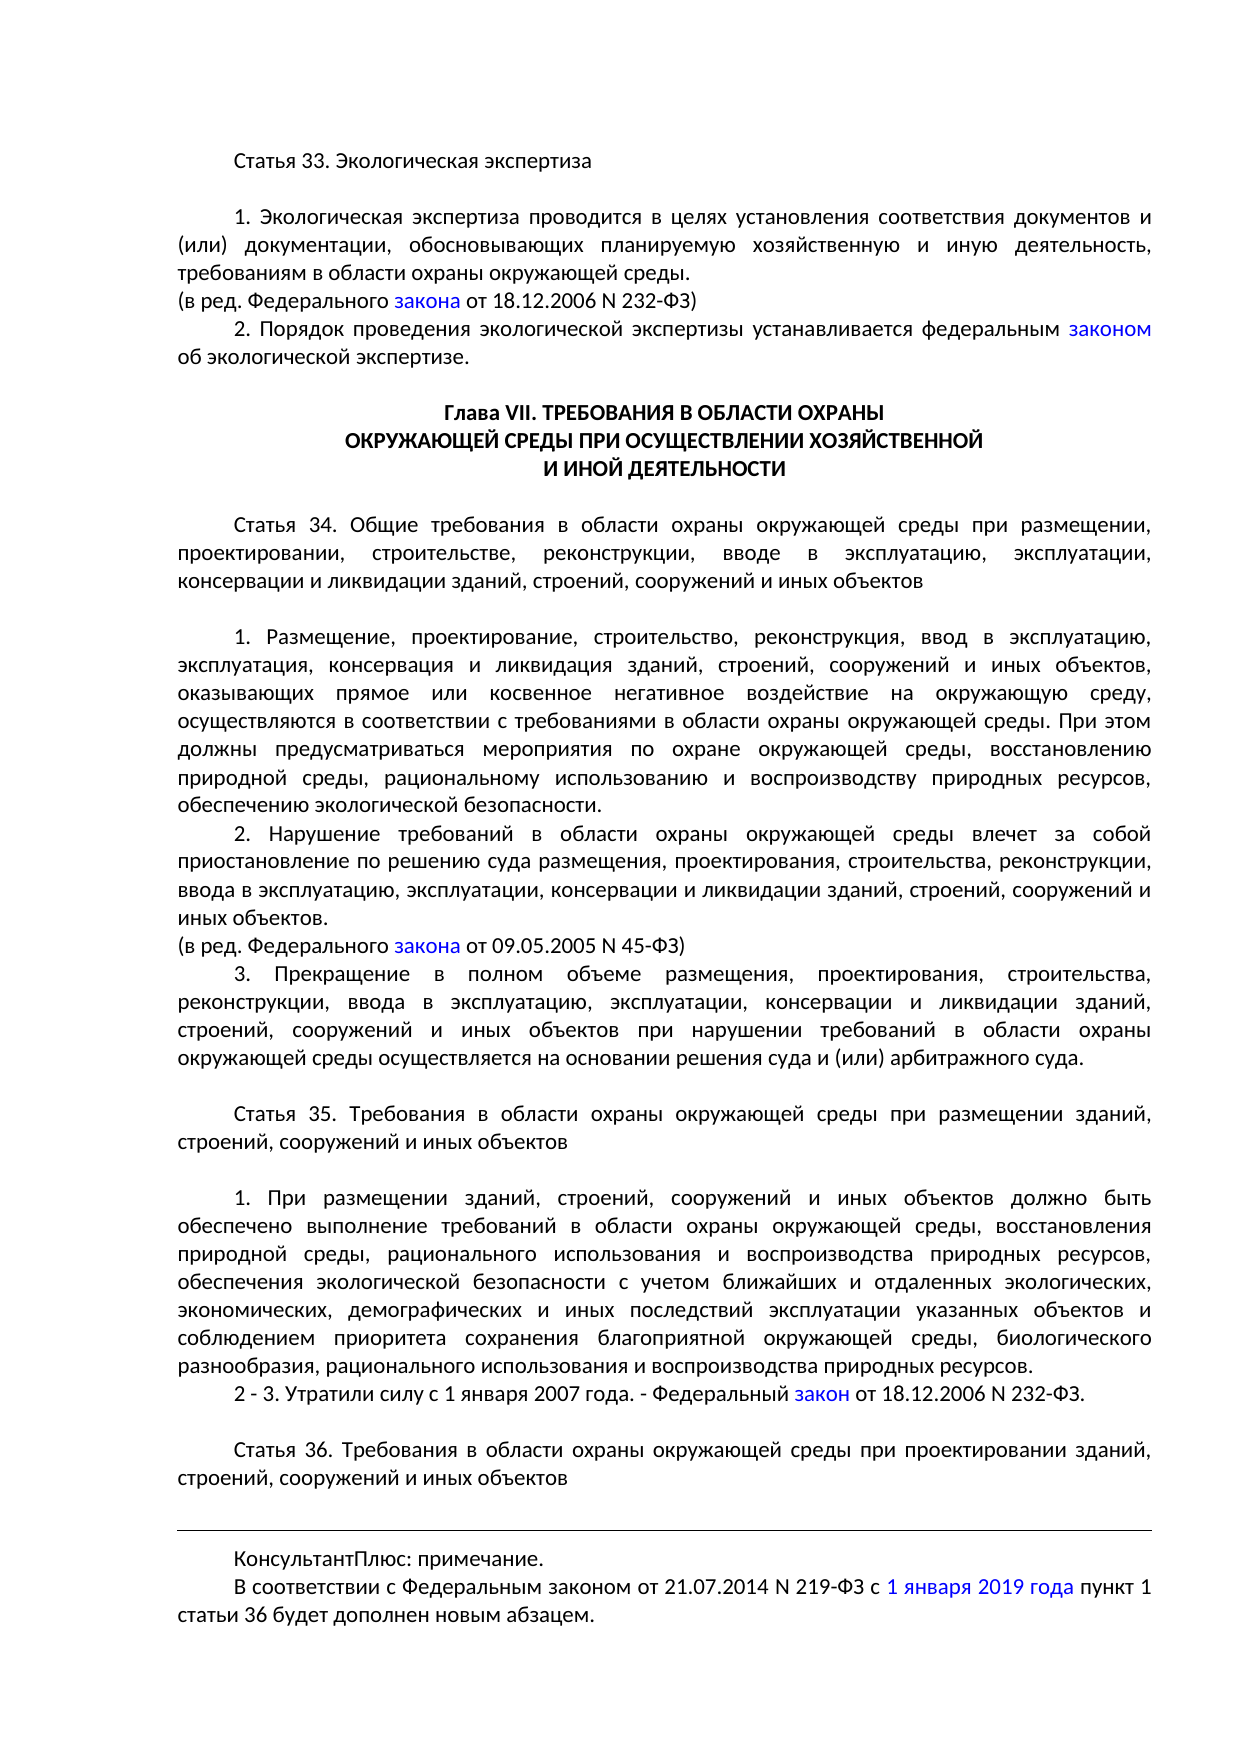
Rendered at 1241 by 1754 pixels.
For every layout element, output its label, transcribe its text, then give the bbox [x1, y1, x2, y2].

text Статья 33. Экологическая экспертиза [177, 146, 1152, 174]
text Статья 34. Общие требования в области охраны окружающей среды при размещении, проектировании, строительстве, реконструкции, вводе в эксплуатацию, эксплуатации, консервации и ликвидации зданий, строений, сооружений и иных объектов [177, 510, 1152, 594]
text 2. Нарушение требований в области охраны окружающей среды влечет за собой приостановление по решению суда размещения, проектирования, строительства, реконструкции, ввода в эксплуатацию, эксплуатации, консервации и ликвидации зданий, строений, сооружений и иных объектов. [177, 819, 1152, 931]
text 3. Прекращение в полном объеме размещения, проектирования, строительства, реконструкции, ввода в эксплуатацию, эксплуатации, консервации и ликвидации зданий, строений, сооружений и иных объектов при нарушении требований в области охраны окружающей среды осуществляется на основании решения суда и (или) арбитражного суда. [177, 959, 1152, 1071]
text 2 - 3. Утратили силу с 1 января 2007 года. - Федеральный закон от 18.12.2006 N 232-ФЗ. [177, 1379, 1152, 1407]
text 1. При размещении зданий, строений, сооружений и иных объектов должно быть обеспечено выполнение требований в области охраны окружающей среды, восстановления природной среды, рационального использования и воспроизводства природных ресурсов, обеспечения экологической безопасности с учетом ближайших и отдаленных экологических, экономических, демографических и иных последствий эксплуатации указанных объектов и соблюдением приоритета сохранения благоприятной окружающей среды, биологического разнообразия, рационального использования и воспроизводства природных ресурсов. [177, 1183, 1152, 1379]
text КонсультантПлюс: примечание. [177, 1544, 1152, 1572]
text В соответствии с Федеральным законом от 21.07.2014 N 219-ФЗ с 1 января 2019 года пункт 1 статьи 36 будет дополнен новым абзацем. [177, 1572, 1152, 1628]
text Статья 36. Требования в области охраны окружающей среды при проектировании зданий, строений, сооружений и иных объектов [177, 1435, 1152, 1491]
title Глава VII. ТРЕБОВАНИЯ В ОБЛАСТИ ОХРАНЫ [177, 398, 1152, 426]
text Статья 35. Требования в области охраны окружающей среды при размещении зданий, строений, сооружений и иных объектов [177, 1099, 1152, 1155]
title ОКРУЖАЮЩЕЙ СРЕДЫ ПРИ ОСУЩЕСТВЛЕНИИ ХОЗЯЙСТВЕННОЙ [177, 426, 1152, 454]
text 1. Размещение, проектирование, строительство, реконструкция, ввод в эксплуатацию, эксплуатация, консервация и ликвидация зданий, строений, сооружений и иных объектов, оказывающих прямое или косвенное негативное воздействие на окружающую среду, осуществляются в соответствии с требованиями в области охраны окружающей среды. При этом должны предусматриваться мероприятия по охране окружающей среды, восстановлению природной среды, рациональному использованию и воспроизводству природных ресурсов, обеспечению экологической безопасности. [177, 622, 1152, 819]
text (в ред. Федерального закона от 09.05.2005 N 45-ФЗ) [177, 931, 1152, 959]
text (в ред. Федерального закона от 18.12.2006 N 232-ФЗ) [177, 286, 1152, 314]
text 1. Экологическая экспертиза проводится в целях установления соответствия документов и (или) документации, обосновывающих планируемую хозяйственную и иную деятельность, требованиям в области охраны окружающей среды. [177, 202, 1152, 286]
title И ИНОЙ ДЕЯТЕЛЬНОСТИ [177, 454, 1152, 482]
text 2. Порядок проведения экологической экспертизы устанавливается федеральным законом об экологической экспертизе. [177, 314, 1152, 370]
